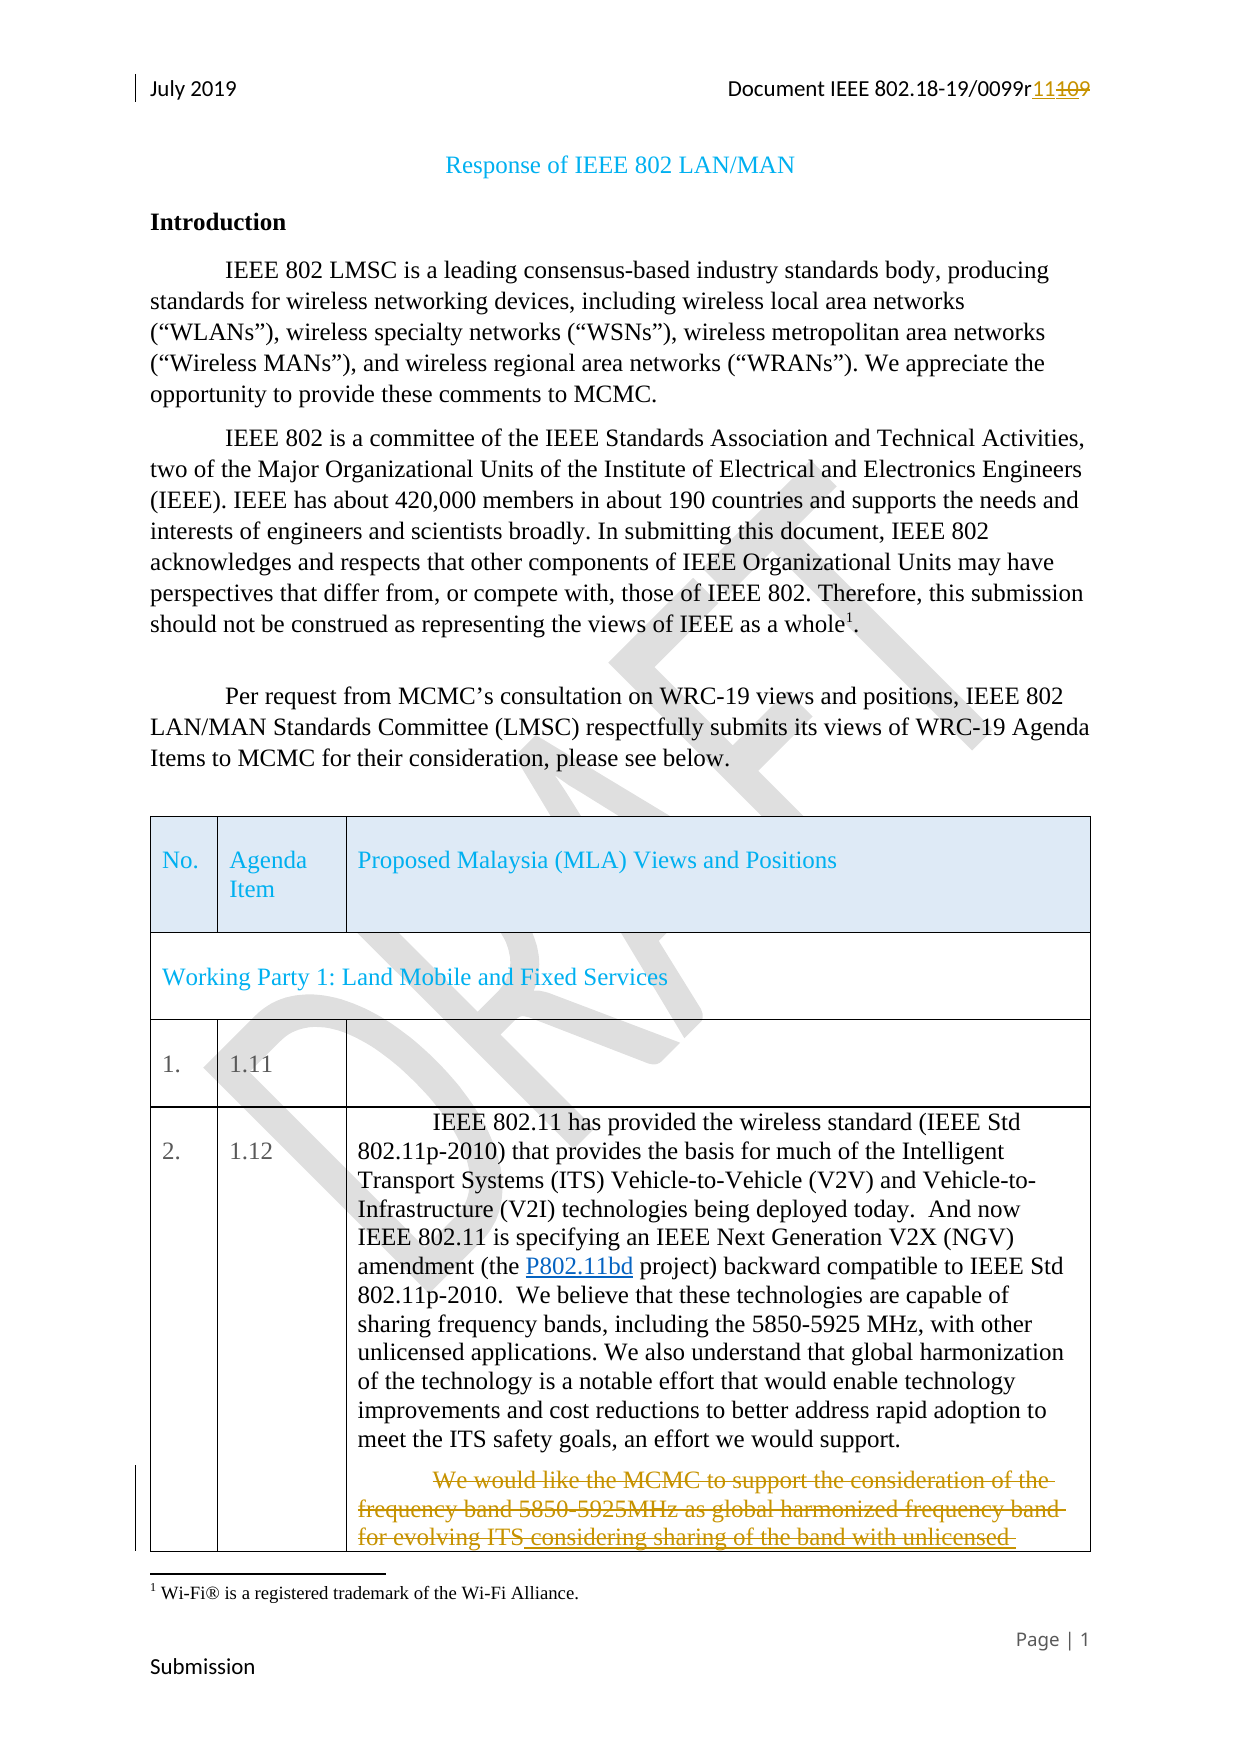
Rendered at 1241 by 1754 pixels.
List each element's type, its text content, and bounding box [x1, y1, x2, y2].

text Introduction [150, 207, 1090, 236]
table_header No. [151, 817, 217, 932]
table_cell 1.12 [218, 1108, 346, 1551]
table_cell 1. [151, 1020, 217, 1106]
table_cell 1.11 [218, 1020, 346, 1106]
text IEEE 802 LMSC is a leading consensus-based industry standards body, producing standards for wireless networking devices, including wireless local area networks (“WLANs”), wireless specialty networks (“WSNs”), wireless metropolitan area networks (“Wireless MANs”), and wireless regional area networks (“WRANs”). We appreciate the opportunity to provide these comments to MCMC. [150, 255, 1090, 408]
table_header Proposed Malaysia (MLA) Views and Positions [347, 817, 1090, 932]
table_cell [347, 1020, 1090, 1106]
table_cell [347, 1108, 1090, 1551]
text Response of IEEE 802 LAN/MAN [150, 150, 1090, 179]
text IEEE 802 is a committee of the IEEE Standards Association and Technical Activities, two of the Major Organizational Units of the Institute of Electrical and Electronics Engineers (IEEE). IEEE has about 420,000 members in about 190 countries and supports the needs and interests of engineers and scientists broadly. In submitting this document, IEEE 802 acknowledges and respects that other components of IEEE Organizational Units may have perspectives that differ from, or compete with, those of IEEE 802. Therefore, this submission should not be construed as representing the views of IEEE as a whole. [150, 423, 1090, 638]
table_cell Working Party 1: Land Mobile and Fixed Services [151, 933, 1090, 1019]
table_header Agenda Item [218, 817, 346, 932]
table_cell 2. [151, 1108, 217, 1551]
text Per request from MCMC’s consultation on WRC-19 views and positions, IEEE 802 LAN/MAN Standards Committee (LMSC) respectfully submits its views of WRC-19 Agenda Items to MCMC for their consideration, please see below. [150, 681, 1090, 772]
